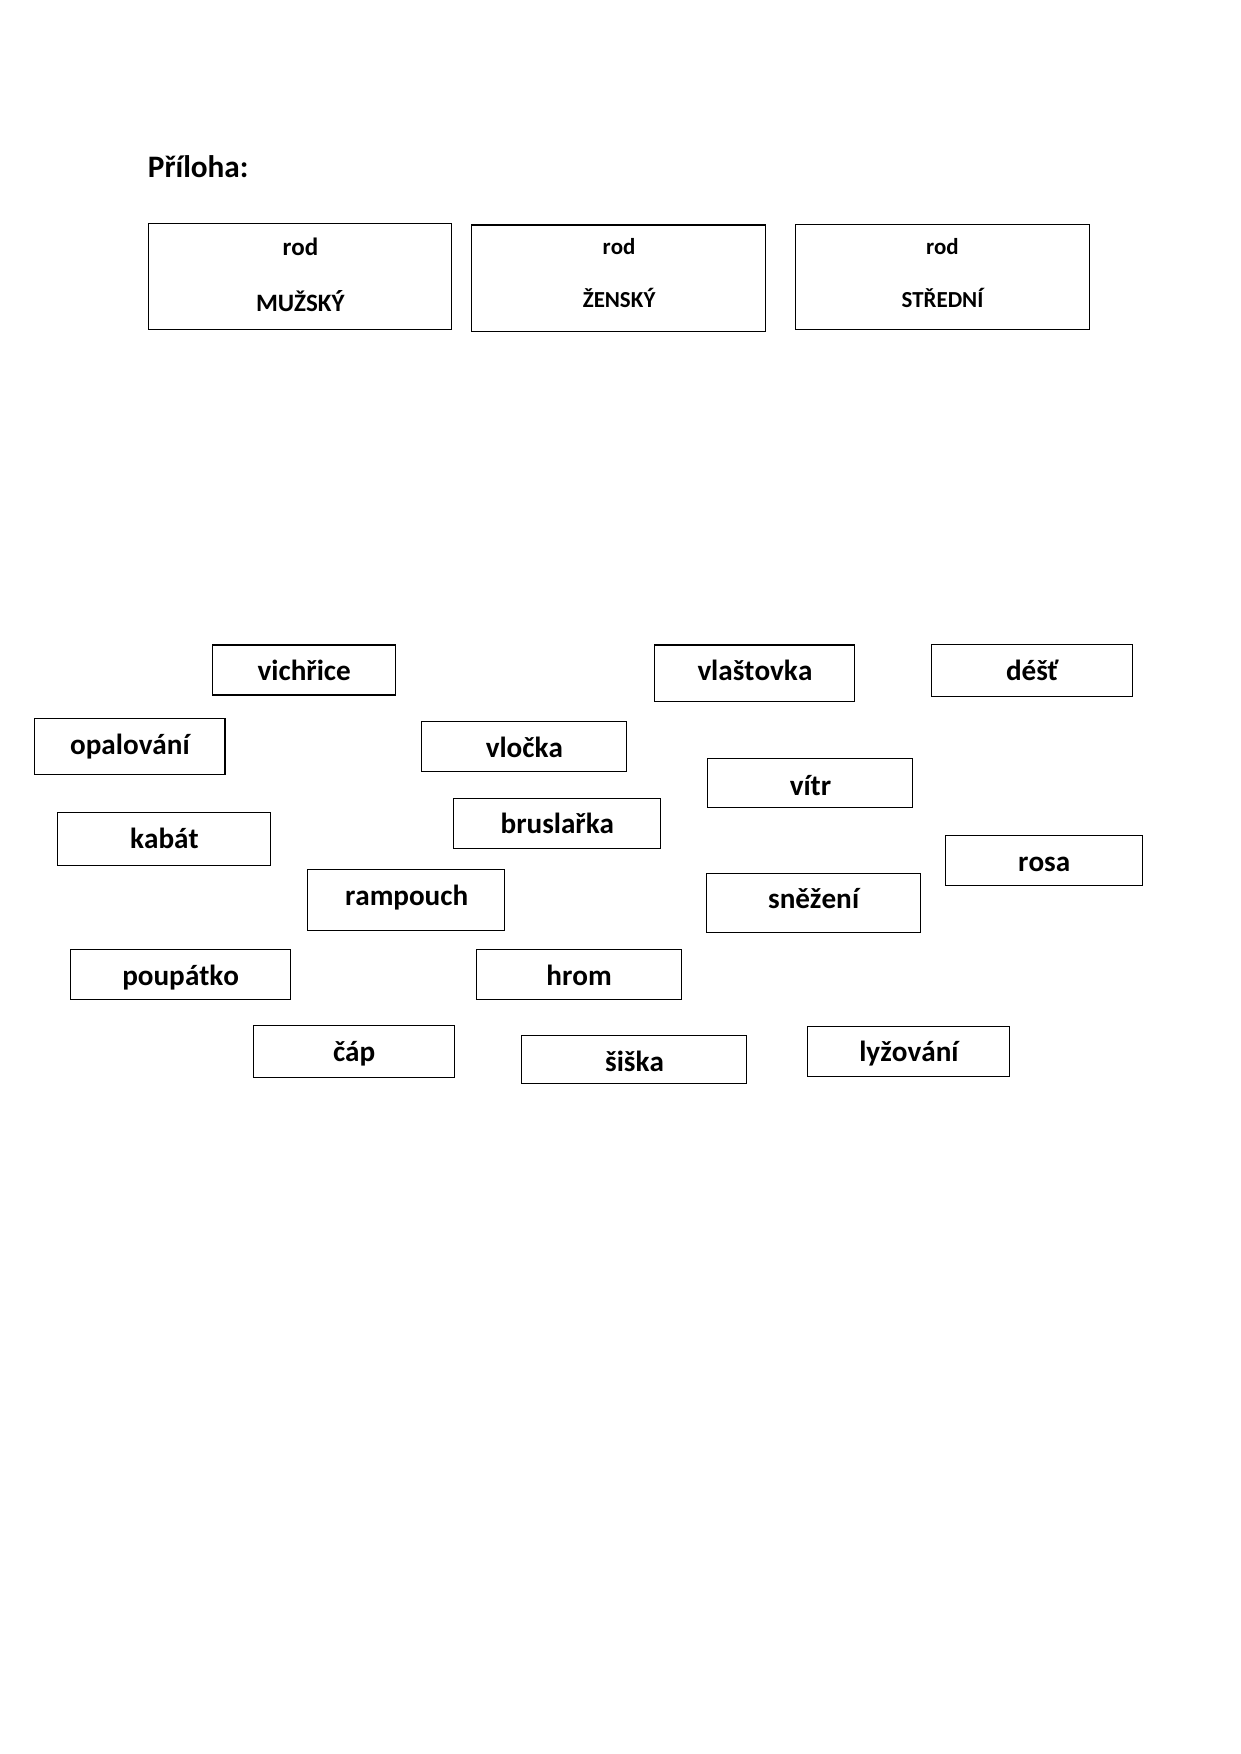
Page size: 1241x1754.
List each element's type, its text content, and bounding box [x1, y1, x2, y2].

text Příloha: [148, 148, 1093, 186]
